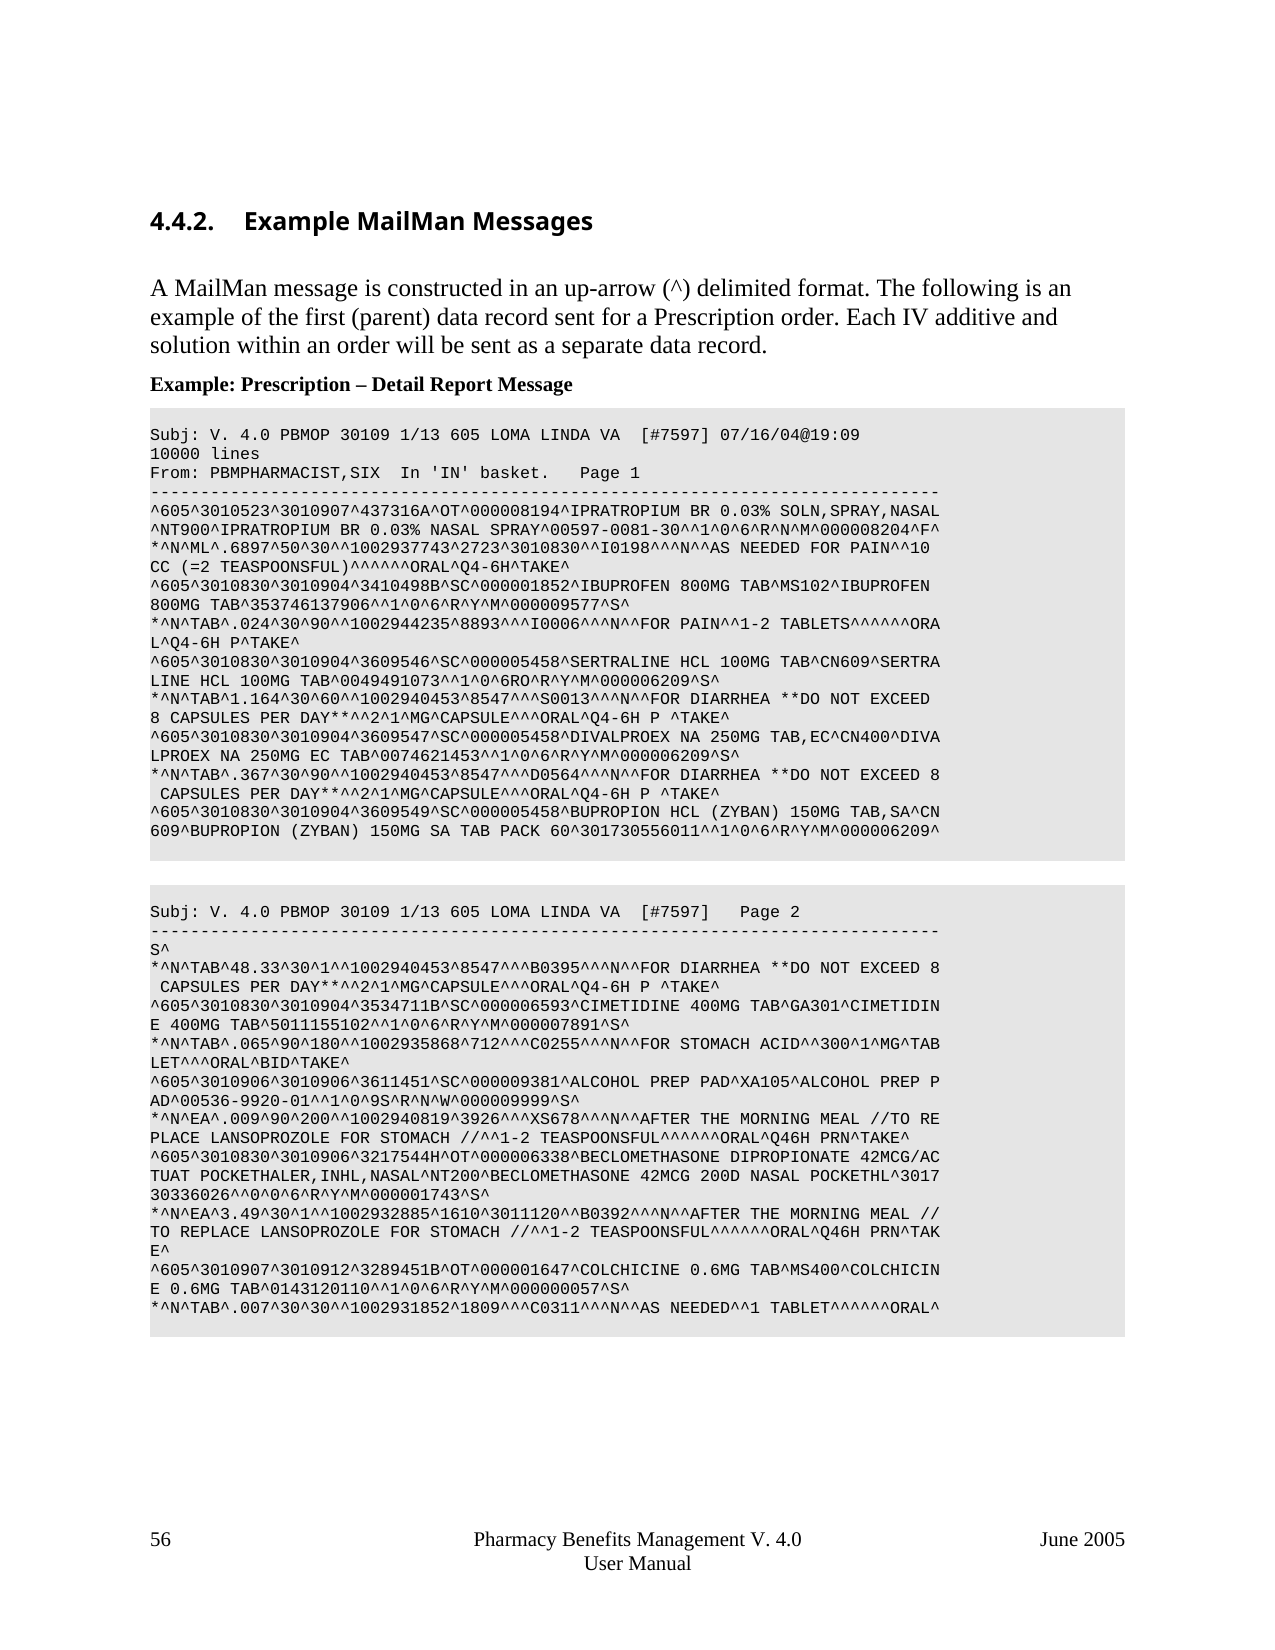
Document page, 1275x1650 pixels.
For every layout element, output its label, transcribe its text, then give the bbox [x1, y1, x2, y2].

text *^N^TAB^.024^30^90^^1002944235^8893^^^I0006^^^N^^FOR PAIN^^1-2 TABLETS^^^^^^ORA [150, 616, 1125, 634]
text ^605^3010907^3010912^3289451B^OT^000001647^COLCHICINE 0.6MG TAB^MS400^COLCHICIN [150, 1262, 1125, 1281]
text ^605^3010830^3010904^3609546^SC^000005458^SERTRALINE HCL 100MG TAB^CN609^SERTRA [150, 653, 1125, 672]
text ^605^3010830^3010904^3609547^SC^000005458^DIVALPROEX NA 250MG TAB,EC^CN400^DIVA [150, 729, 1125, 747]
text *^N^TAB^.065^90^180^^1002935868^712^^^C0255^^^N^^FOR STOMACH ACID^^300^1^MG^TAB [150, 1036, 1125, 1054]
text ^605^3010830^3010904^3534711B^SC^000006593^CIMETIDINE 400MG TAB^GA301^CIMETIDIN [150, 998, 1125, 1017]
text ^605^3010906^3010906^3611451^SC^000009381^ALCOHOL PREP PAD^XA105^ALCOHOL PREP P [150, 1073, 1125, 1092]
text Subj: V. 4.0 PBMOP 30109 1/13 605 LOMA LINDA VA [#7597] Page 2 [150, 903, 1125, 922]
text LPROEX NA 250MG EC TAB^0074621453^^1^0^6^R^Y^M^000006209^S^ [150, 747, 1125, 766]
text ^605^3010830^3010904^3410498B^SC^000001852^IBUPROFEN 800MG TAB^MS102^IBUPROFEN [150, 578, 1125, 597]
text A MailMan message is constructed in an up-arrow (^) delimited format. The following is an example of the first (parent) data record sent for a Prescription order. Each IV additive and solution within an order will be sent as a separate data record. [150, 273, 1125, 359]
text *^N^EA^3.49^30^1^^1002932885^1610^3011120^^B0392^^^N^^AFTER THE MORNING MEAL // [150, 1205, 1125, 1224]
text Example: Prescription – Detail Report Message [150, 372, 1125, 396]
text 609^BUPROPION (ZYBAN) 150MG SA TAB PACK 60^301730556011^^1^0^6^R^Y^M^000006209^ [150, 823, 1125, 842]
text 10000 lines [150, 446, 1125, 465]
text CAPSULES PER DAY**^^2^1^MG^CAPSULE^^^ORAL^Q4-6H P ^TAKE^ [150, 979, 1125, 998]
text 8 CAPSULES PER DAY**^^2^1^MG^CAPSULE^^^ORAL^Q4-6H P ^TAKE^ [150, 710, 1125, 729]
text 800MG TAB^353746137906^^1^0^6^R^Y^M^000009577^S^ [150, 597, 1125, 616]
text LET^^^ORAL^BID^TAKE^ [150, 1054, 1125, 1073]
text From: PBMPHARMACIST,SIX In 'IN' basket. Page 1 [150, 465, 1125, 483]
text ^605^3010830^3010906^3217544H^OT^000006338^BECLOMETHASONE DIPROPIONATE 42MCG/AC [150, 1149, 1125, 1167]
text *^N^TAB^1.164^30^60^^1002940453^8547^^^S0013^^^N^^FOR DIARRHEA **DO NOT EXCEED [150, 691, 1125, 710]
text E 0.6MG TAB^0143120110^^1^0^6^R^Y^M^000000057^S^ [150, 1281, 1125, 1299]
text *^N^ML^.6897^50^30^^1002937743^2723^3010830^^I0198^^^N^^AS NEEDED FOR PAIN^^10 [150, 540, 1125, 559]
text CAPSULES PER DAY**^^2^1^MG^CAPSULE^^^ORAL^Q4-6H P ^TAKE^ [150, 785, 1125, 804]
text ^NT900^IPRATROPIUM BR 0.03% NASAL SPRAY^00597-0081-30^^1^0^6^R^N^M^000008204^F^ [150, 521, 1125, 540]
text TUAT POCKETHALER,INHL,NASAL^NT200^BECLOMETHASONE 42MCG 200D NASAL POCKETHL^3017 [150, 1167, 1125, 1186]
text L^Q4-6H P^TAKE^ [150, 634, 1125, 653]
text *^N^TAB^48.33^30^1^^1002940453^8547^^^B0395^^^N^^FOR DIARRHEA **DO NOT EXCEED 8 [150, 960, 1125, 979]
text PLACE LANSOPROZOLE FOR STOMACH //^^1-2 TEASPOONSFUL^^^^^^ORAL^Q46H PRN^TAKE^ [150, 1130, 1125, 1149]
text ^605^3010523^3010907^437316A^OT^000008194^IPRATROPIUM BR 0.03% SOLN,SPRAY,NASAL [150, 502, 1125, 521]
text 30336026^^0^0^6^R^Y^M^000001743^S^ [150, 1186, 1125, 1205]
text *^N^TAB^.007^30^30^^1002931852^1809^^^C0311^^^N^^AS NEEDED^^1 TABLET^^^^^^ORAL^ [150, 1299, 1125, 1318]
text TO REPLACE LANSOPROZOLE FOR STOMACH //^^1-2 TEASPOONSFUL^^^^^^ORAL^Q46H PRN^TAK [150, 1224, 1125, 1243]
text E^ [150, 1243, 1125, 1262]
text ^605^3010830^3010904^3609549^SC^000005458^BUPROPION HCL (ZYBAN) 150MG TAB,SA^CN [150, 804, 1125, 823]
text LINE HCL 100MG TAB^0049491073^^1^0^6RO^R^Y^M^000006209^S^ [150, 672, 1125, 691]
text CC (=2 TEASPOONSFUL)^^^^^^ORAL^Q4-6H^TAKE^ [150, 559, 1125, 578]
text AD^00536-9920-01^^1^0^9S^R^N^W^000009999^S^ [150, 1092, 1125, 1111]
text Subj: V. 4.0 PBMOP 30109 1/13 605 LOMA LINDA VA [#7597] 07/16/04@19:09 [150, 427, 1125, 446]
text ------------------------------------------------------------------------------- [150, 483, 1125, 502]
text *^N^EA^.009^90^200^^1002940819^3926^^^XS678^^^N^^AFTER THE MORNING MEAL //TO RE [150, 1111, 1125, 1130]
subtitle Example MailMan Messages [150, 204, 1125, 238]
text *^N^TAB^.367^30^90^^1002940453^8547^^^D0564^^^N^^FOR DIARRHEA **DO NOT EXCEED 8 [150, 766, 1125, 785]
text S^ [150, 941, 1125, 960]
text E 400MG TAB^5011155102^^1^0^6^R^Y^M^000007891^S^ [150, 1017, 1125, 1036]
text ------------------------------------------------------------------------------- [150, 922, 1125, 941]
